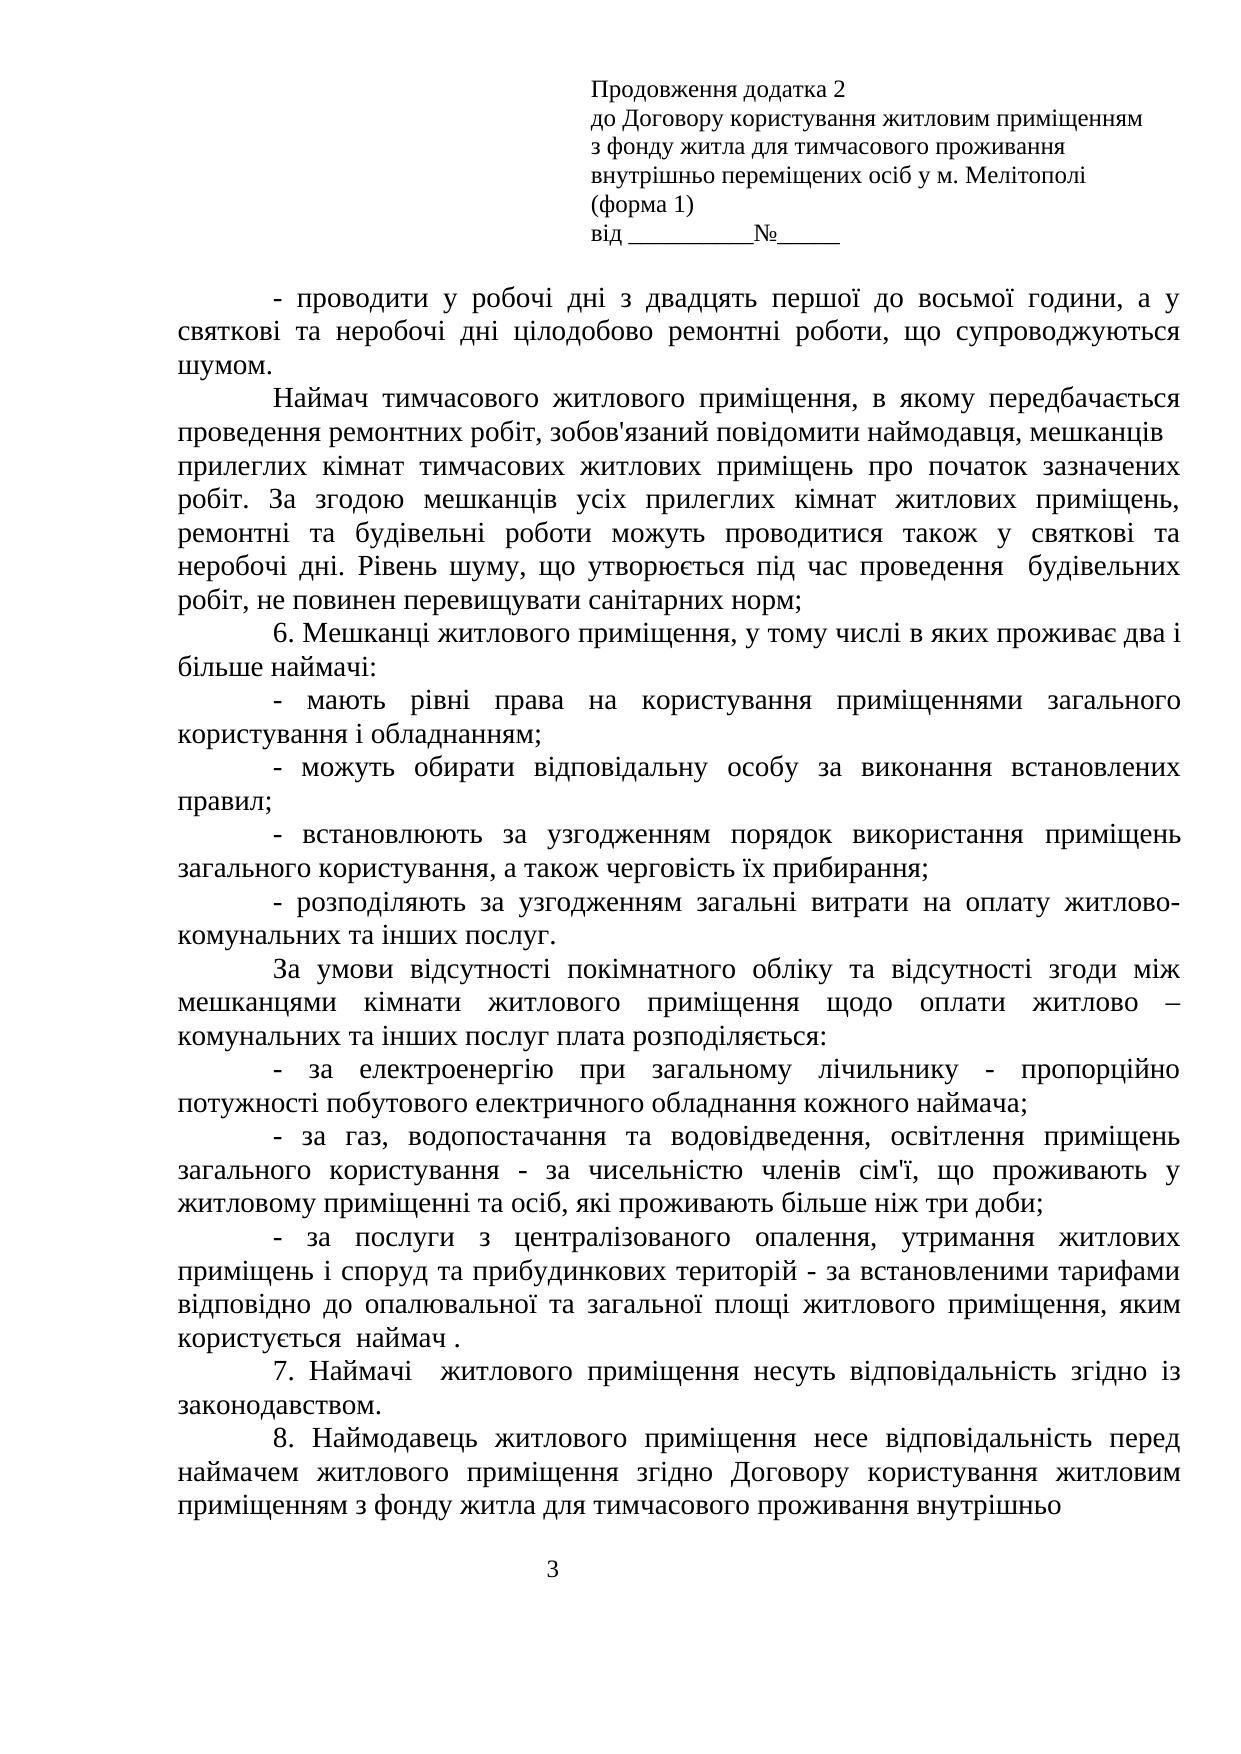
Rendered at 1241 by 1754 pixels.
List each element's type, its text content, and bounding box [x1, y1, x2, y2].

text За умови відсутності покімнатного обліку та відсутності згоди між мешканцями кімнати житлового приміщення щодо оплати житлово –комунальних та інших послуг плата розподіляється: [177, 951, 1181, 1051]
text 8. Наймодавець житлового приміщення несе відповідальність перед наймачем житлового приміщення згідно Договору користування житловим приміщенням з фонду житла для тимчасового проживання внутрішньо [177, 1420, 1181, 1521]
text (форма 1) [177, 189, 1181, 218]
text - проводити у робочі дні з двадцять першої до восьмої години, а у святкові та неробочі дні цілодобово ремонтні роботи, що супроводжуються шумом. [177, 280, 1181, 381]
text - мають рівні права на користування приміщеннями загального користування і обладнанням; [177, 682, 1181, 749]
text Продовження додатка 2 [177, 74, 1181, 103]
text - за послуги з централізованого опалення, утримання житлових приміщень і споруд та прибудинкових територій - за встановленими тарифами відповідно до опалювальної та загальної площі житлового приміщення, яким користується наймач . [177, 1219, 1181, 1353]
text внутрішньо переміщених осіб у м. Мелітополі [177, 160, 1181, 189]
text Наймач тимчасового житлового приміщення, в якому передбачається проведення ремонтних робіт, зобов'язаний повідомити наймодавця, мешканців [177, 381, 1181, 448]
text до Договору користування житловим приміщенням [177, 103, 1181, 131]
text з фонду житла для тимчасового проживання [177, 131, 1181, 160]
text 6. Мешканці житлового приміщення, у тому числі в яких проживає два і більше наймачі: [177, 615, 1181, 682]
text - за газ, водопостачання та водовідведення, освітлення приміщень загального користування - за чисельністю членів сім'ї, що проживають у житловому приміщенні та осіб, які проживають більше ніж три доби; [177, 1118, 1181, 1219]
text - встановлюють за узгодженням порядок використання приміщень загального користування, а також черговість їх прибирання; [177, 817, 1181, 884]
text - можуть обирати відповідальну особу за виконання встановлених правил; [177, 749, 1181, 817]
text - за електроенергію при загальному лічильнику - пропорційно потужності побутового електричного обладнання кожного наймача; [177, 1051, 1181, 1118]
text 7. Наймачі житлового приміщення несуть відповідальність згідно із законодавством. [177, 1353, 1181, 1420]
text прилеглих кімнат тимчасових житлових приміщень про початок зазначених робіт. За згодою мешканців усіх прилеглих кімнат житлових приміщень, ремонтні та будівельні роботи можуть проводитися також у святкові та неробочі дні. Рівень шуму, що утворюється під час проведення будівельних робіт, не повинен перевищувати санітарних норм; [177, 448, 1181, 615]
text - розподіляють за узгодженням загальні витрати на оплату житлово-комунальних та інших послуг. [177, 884, 1181, 951]
text 3 [177, 1554, 1181, 1583]
text від __________№_____ [177, 218, 1181, 246]
